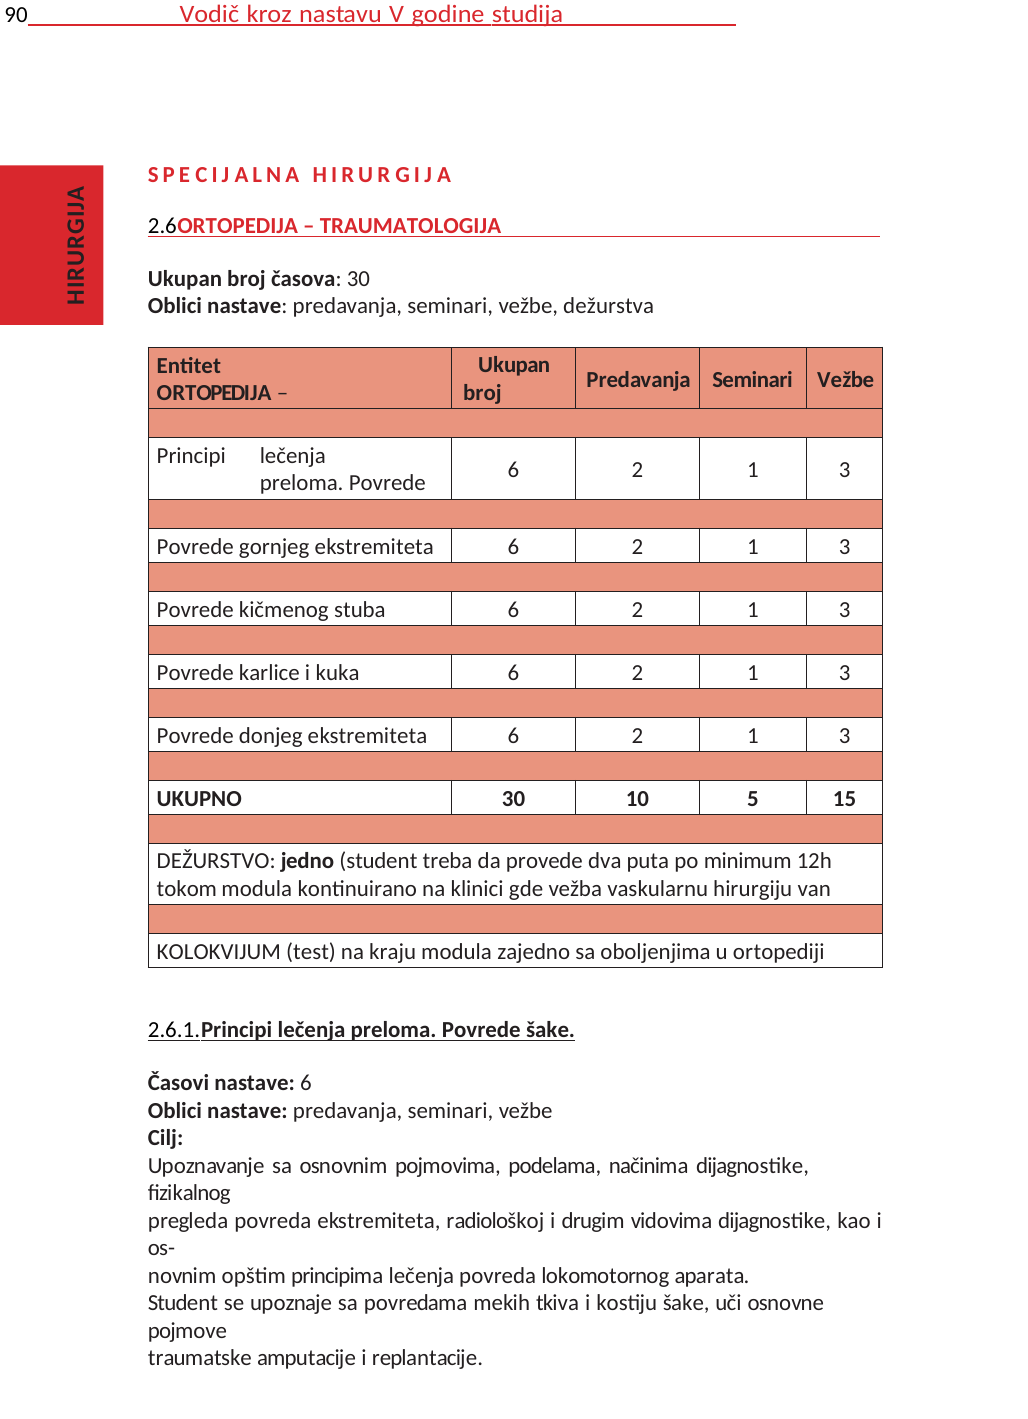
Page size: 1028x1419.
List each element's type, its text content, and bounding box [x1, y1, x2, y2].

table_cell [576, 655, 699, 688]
text SPE CIJ ALNA HIRUR GIJ A [148, 160, 894, 188]
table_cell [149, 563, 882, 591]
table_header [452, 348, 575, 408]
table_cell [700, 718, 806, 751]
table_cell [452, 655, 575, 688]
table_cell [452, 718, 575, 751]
text traumatske amputacije i replantacije. [148, 1343, 894, 1371]
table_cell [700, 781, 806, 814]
text Ukupan broj časova: 30 [148, 264, 894, 292]
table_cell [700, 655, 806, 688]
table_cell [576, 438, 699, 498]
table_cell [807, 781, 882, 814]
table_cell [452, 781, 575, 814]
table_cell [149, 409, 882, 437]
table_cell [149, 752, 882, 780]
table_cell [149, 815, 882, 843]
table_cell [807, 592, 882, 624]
text Oblici nastave: predavanja, seminari, vežbe, dežurstva [148, 292, 894, 319]
text Upoznavanje sa osnovnim pojmovima, podelama, načinima dijagnostike, fizikalnog [148, 1151, 894, 1206]
text novnim opštim principima lečenja povreda lokomotornog aparata. [148, 1261, 894, 1288]
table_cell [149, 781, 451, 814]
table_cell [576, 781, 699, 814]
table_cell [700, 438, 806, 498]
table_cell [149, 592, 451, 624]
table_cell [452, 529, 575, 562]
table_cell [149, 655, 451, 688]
text Oblici nastave: predavanja, seminari, vežbe [148, 1096, 894, 1123]
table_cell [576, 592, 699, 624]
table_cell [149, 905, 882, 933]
text Student se upoznaje sa povredama mekih tkiva i kostiju šake, uči osnovne pojmove [148, 1288, 894, 1343]
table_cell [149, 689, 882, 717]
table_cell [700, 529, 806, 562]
subtitle Principi lečenja preloma. Povrede šake. [148, 1016, 894, 1043]
text pregleda povreda ekstremiteta, radiološkoj i drugim vidovima dijagnostike, kao i os- [148, 1206, 894, 1261]
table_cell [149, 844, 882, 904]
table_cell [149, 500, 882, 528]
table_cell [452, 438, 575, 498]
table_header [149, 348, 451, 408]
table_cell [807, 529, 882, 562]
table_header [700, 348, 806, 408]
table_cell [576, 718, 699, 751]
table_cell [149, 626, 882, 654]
text Časovi nastave: 6 [148, 1068, 894, 1096]
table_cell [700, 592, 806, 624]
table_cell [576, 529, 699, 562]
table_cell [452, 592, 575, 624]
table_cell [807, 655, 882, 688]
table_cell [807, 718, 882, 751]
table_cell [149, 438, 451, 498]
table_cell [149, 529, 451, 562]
subtitle Cilj: [148, 1123, 894, 1151]
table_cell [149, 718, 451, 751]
list ORTOPEDIJA – TRAUMATOLOGIJA [148, 211, 894, 239]
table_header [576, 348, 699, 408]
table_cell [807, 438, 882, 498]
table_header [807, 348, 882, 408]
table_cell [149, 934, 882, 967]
